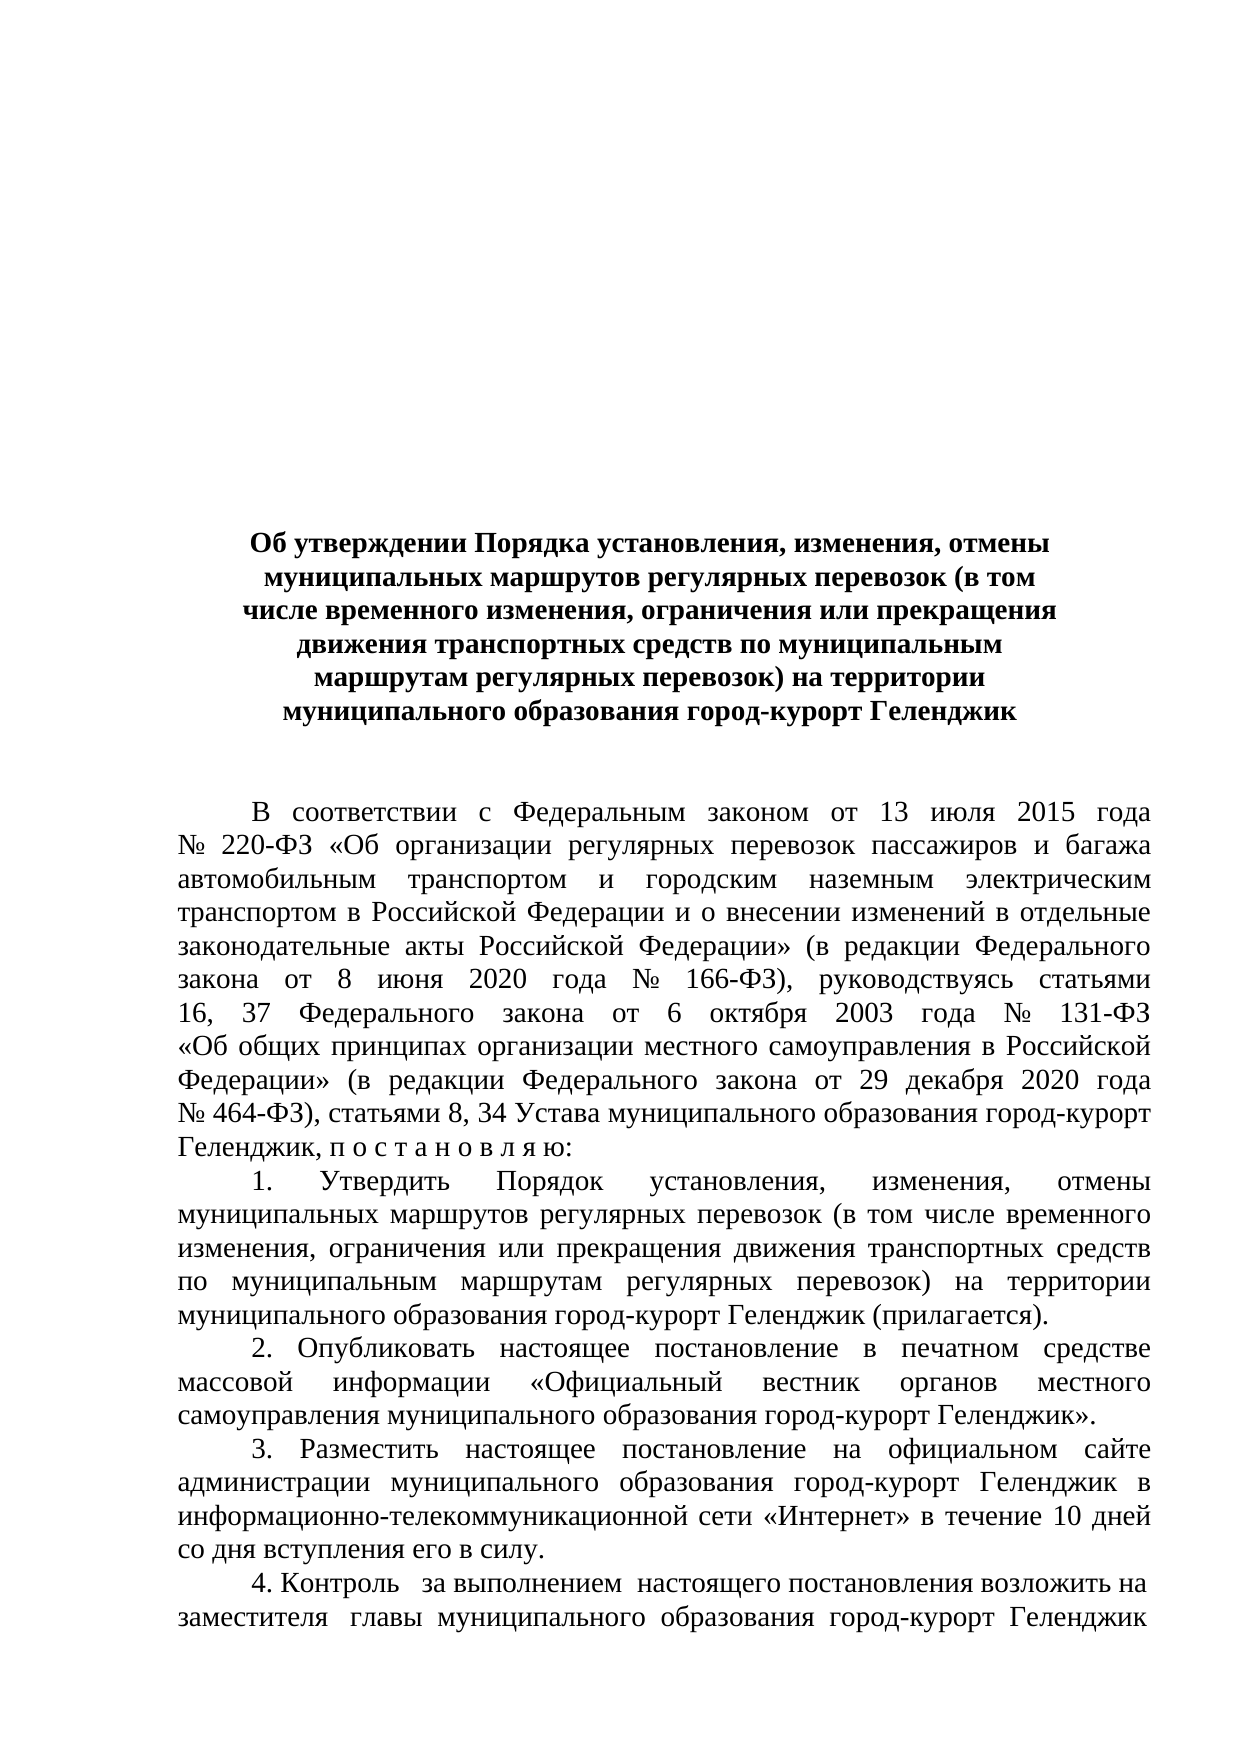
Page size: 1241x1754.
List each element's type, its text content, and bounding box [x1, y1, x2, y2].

text заместителя главы муниципального образования город-курорт Геленджик [177, 1599, 1152, 1632]
text 2. Опубликовать настоящее постановление в печатном средстве массовой информации «Официальный вестник органов местного самоуправления муниципального образования город-курорт Геленджик». [177, 1330, 1152, 1431]
text 3. Разместить настоящее постановление на официальном сайте администрации муниципального образования город-курорт Геленджик в информационно-телекоммуникационной сети «Интернет» в течение 10 дней со дня вступления его в силу. [177, 1431, 1152, 1565]
text 4. Контроль за выполнением настоящего постановления возложить на [177, 1565, 1152, 1599]
text Об утверждении Порядка установления, изменения, отмены муниципальных маршрутов регулярных перевозок (в том числе временного изменения, ограничения или прекращения движения транспортных средств по муниципальным маршрутам регулярных перевозок) на территории муниципального образования город-курорт Геленджик [236, 525, 1063, 727]
text В соответствии с Федеральным законом от 13 июля 2015 года № 220-ФЗ «Об организации регулярных перевозок пассажиров и багажа автомобильным транспортом и городским наземным электрическим транспортом в Российской Федерации и о внесении изменений в отдельные законодательные акты Российской Федерации» (в редакции Федерального закона от 8 июня 2020 года № 166-ФЗ), руководствуясь статьями 16, 37 Федерального закона от 6 октября 2003 года № 131-ФЗ «Об общих принципах организации местного самоуправления в Российской Федерации» (в редакции Федерального закона от 29 декабря 2020 года № 464-ФЗ), статьями 8, 34 Устава муниципального образования город-курорт Геленджик, п о с т а н о в л я ю: [177, 794, 1152, 1163]
text 1. Утвердить Порядок установления, изменения, отмены муниципальных маршрутов регулярных перевозок (в том числе временного изменения, ограничения или прекращения движения транспортных средств по муниципальным маршрутам регулярных перевозок) на территории муниципального образования город-курорт Геленджик (прилагается). [177, 1163, 1152, 1330]
